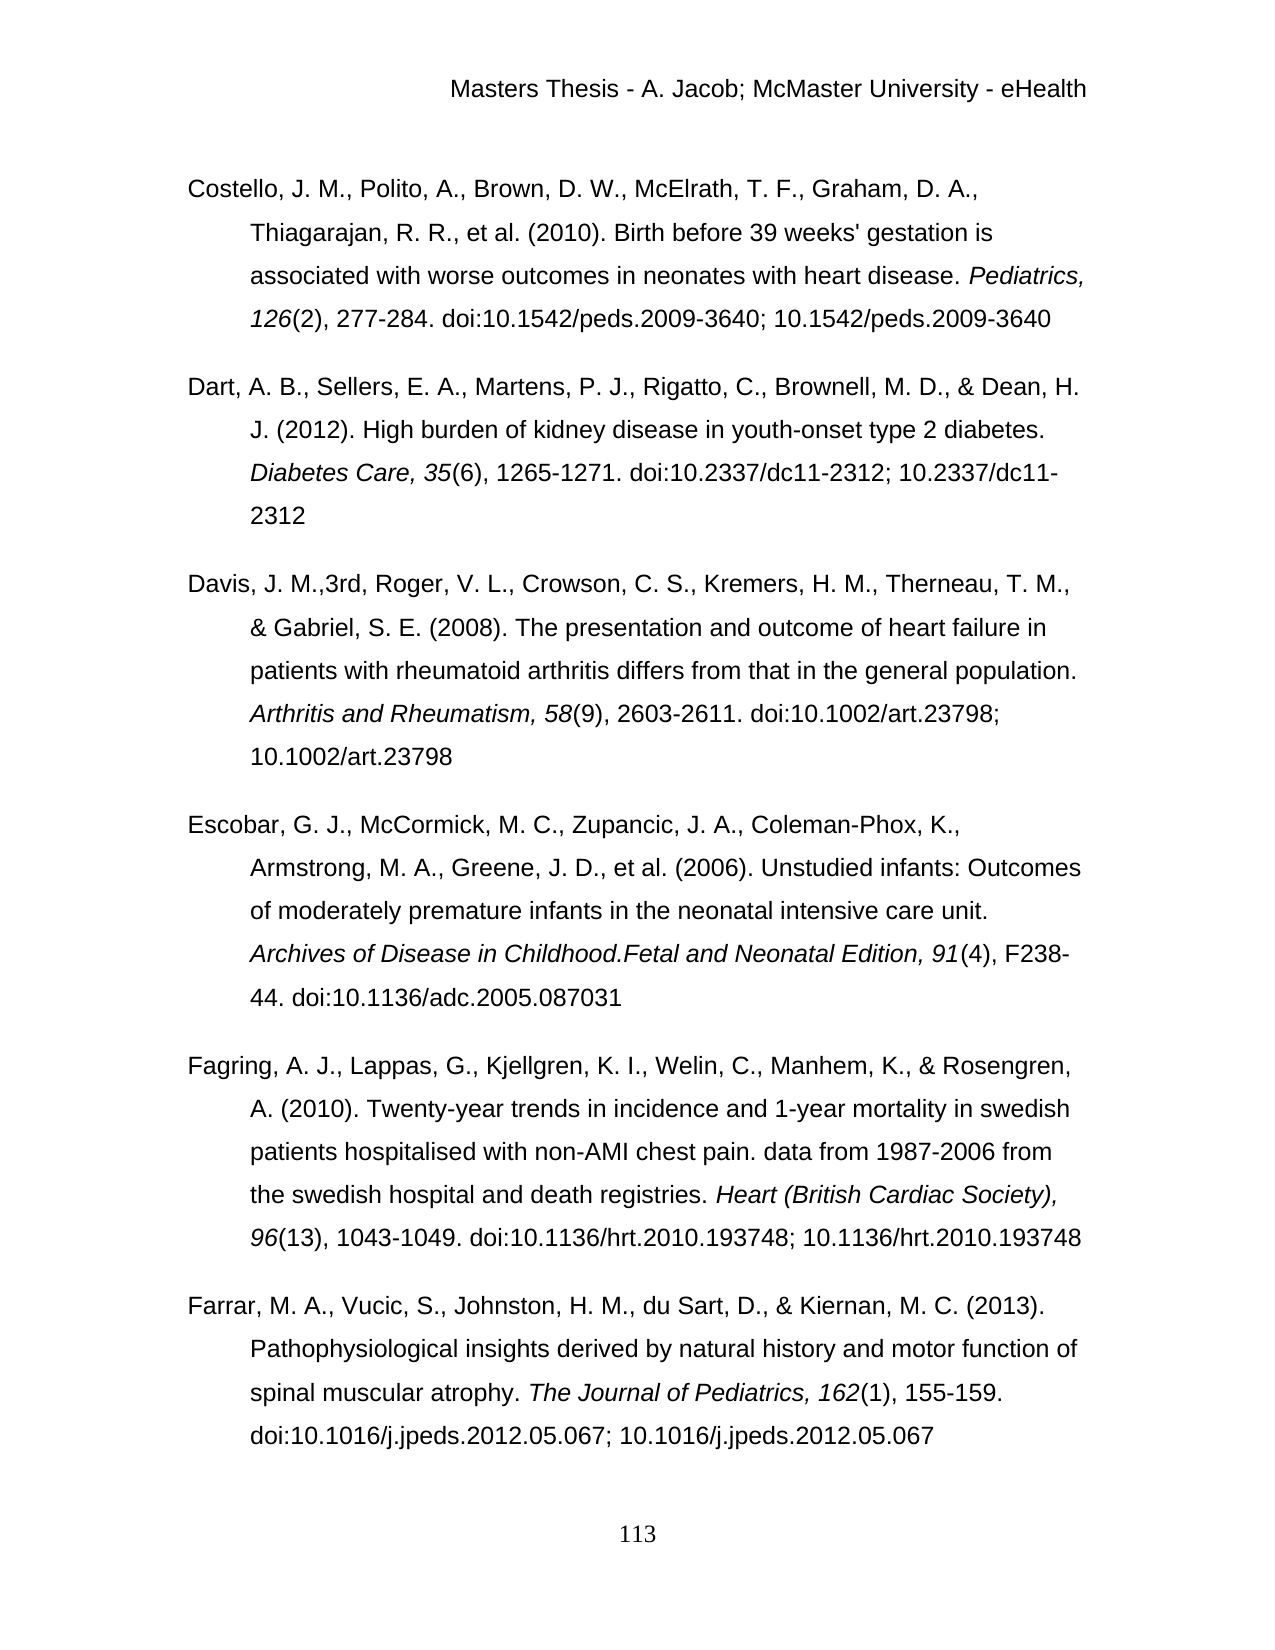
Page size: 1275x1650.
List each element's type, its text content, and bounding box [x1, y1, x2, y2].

text Farrar, M. A., Vucic, S., Johnston, H. M., du Sart, D., & Kiernan, M. C. (2013). Pathophysiological insights derived by natural history and motor function of spinal muscular atrophy. The Journal of Pediatrics, 162(1), 155-159. doi:10.1016/j.jpeds.2012.05.067; 10.1016/j.jpeds.2012.05.067 [187, 1291, 1087, 1449]
text Costello, J. M., Polito, A., Brown, D. W., McElrath, T. F., Graham, D. A., Thiagarajan, R. R., et al. (2010). Birth before 39 weeks' gestation is associated with worse outcomes in neonates with heart disease. Pediatrics, 126(2), 277-284. doi:10.1542/peds.2009-3640; 10.1542/peds.2009-3640 [187, 174, 1087, 333]
text Dart, A. B., Sellers, E. A., Martens, P. J., Rigatto, C., Brownell, M. D., & Dean, H. J. (2012). High burden of kidney disease in youth-onset type 2 diabetes. Diabetes Care, 35(6), 1265-1271. doi:10.2337/dc11-2312; 10.2337/dc11-2312 [187, 372, 1087, 530]
text Escobar, G. J., McCormick, M. C., Zupancic, J. A., Coleman-Phox, K., Armstrong, M. A., Greene, J. D., et al. (2006). Unstudied infants: Outcomes of moderately premature infants in the neonatal intensive care unit. Archives of Disease in Childhood.Fetal and Neonatal Edition, 91(4), F238-44. doi:10.1136/adc.2005.087031 [187, 810, 1087, 1011]
text Fagring, A. J., Lappas, G., Kjellgren, K. I., Welin, C., Manhem, K., & Rosengren, A. (2010). Twenty-year trends in incidence and 1-year mortality in swedish patients hospitalised with non-AMI chest pain. data from 1987-2006 from the swedish hospital and death registries. Heart (British Cardiac Society), 96(13), 1043-1049. doi:10.1136/hrt.2010.193748; 10.1136/hrt.2010.193748 [187, 1051, 1087, 1252]
text Davis, J. M.,3rd, Roger, V. L., Crowson, C. S., Kremers, H. M., Therneau, T. M., & Gabriel, S. E. (2008). The presentation and outcome of heart failure in patients with rheumatoid arthritis differs from that in the general population. Arthritis and Rheumatism, 58(9), 2603-2611. doi:10.1002/art.23798; 10.1002/art.23798 [187, 569, 1087, 771]
